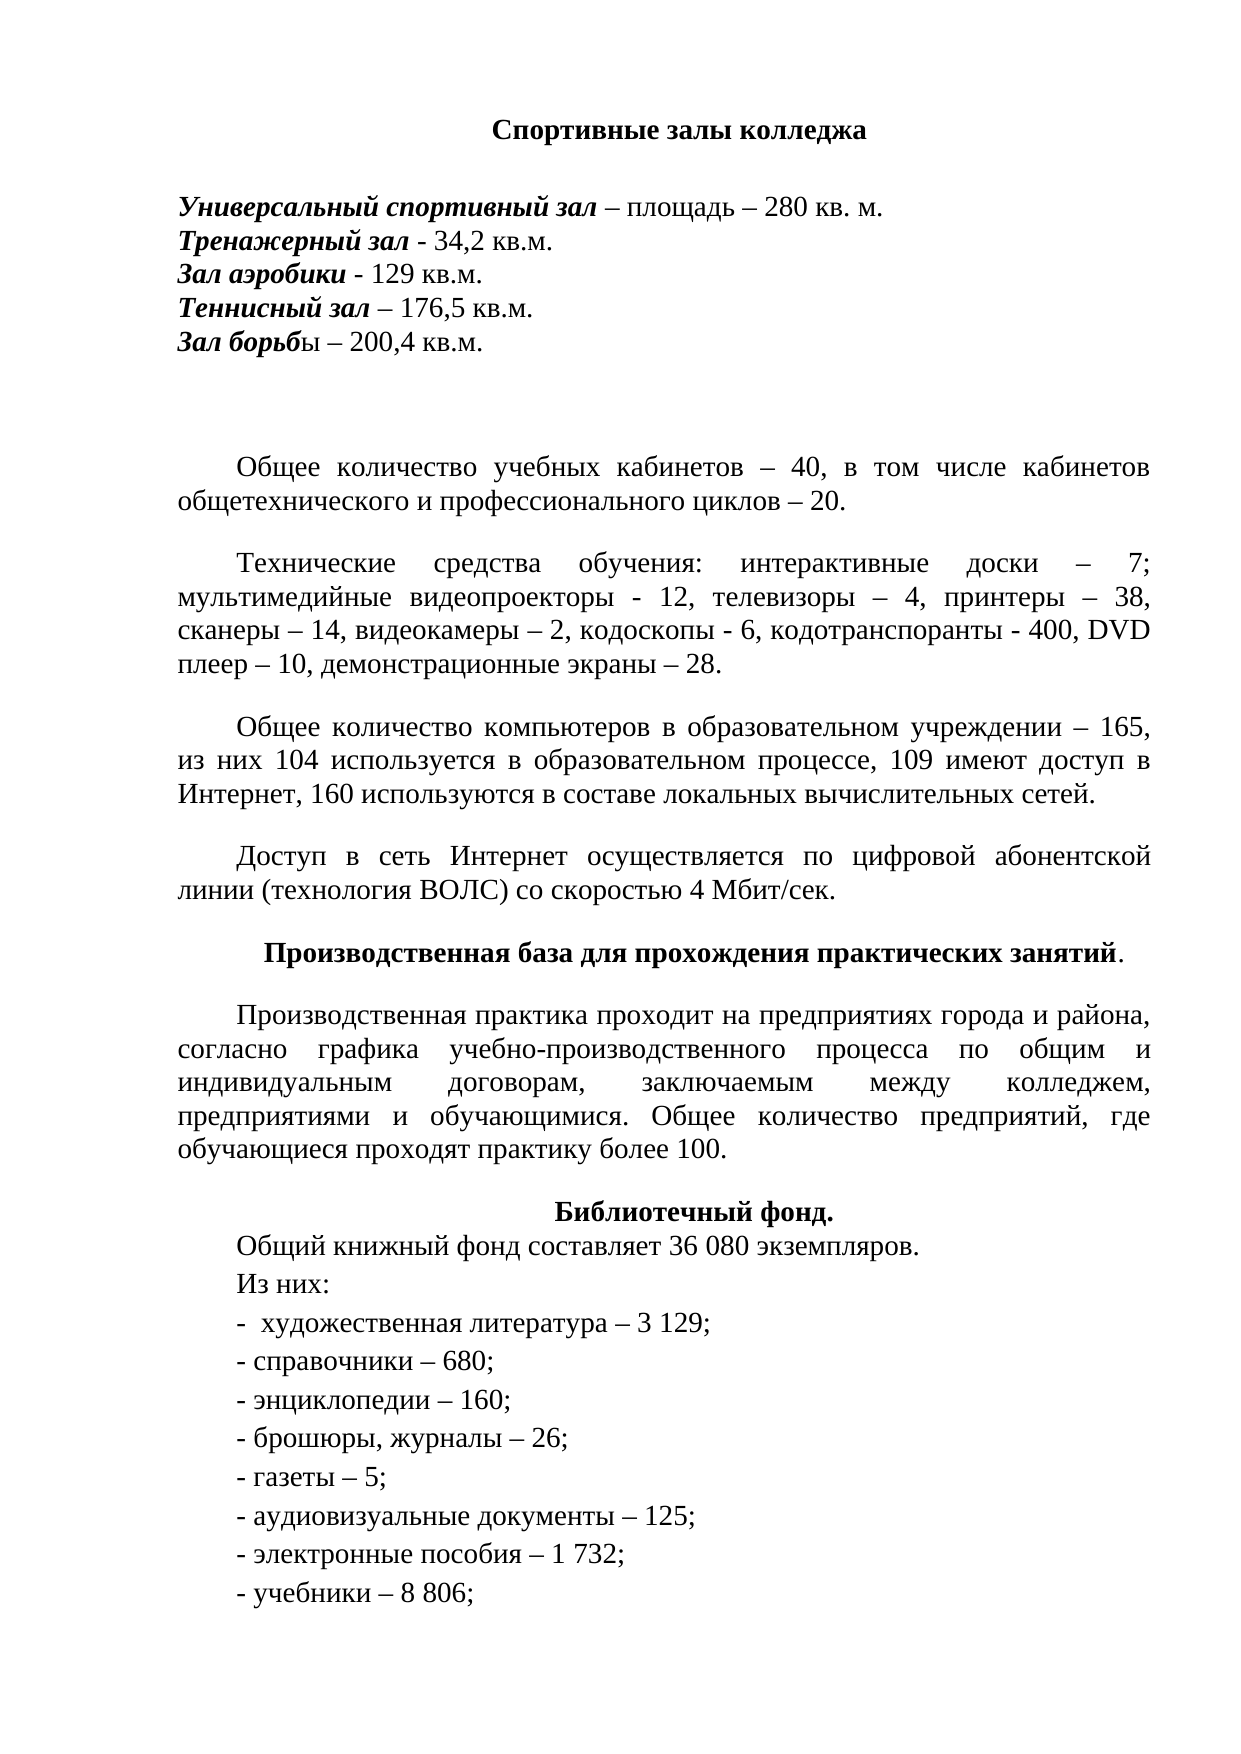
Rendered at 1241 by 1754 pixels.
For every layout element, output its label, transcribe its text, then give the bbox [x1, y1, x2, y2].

text - художественная литература – 3 129; [177, 1305, 1152, 1338]
text - электронные пособия – 1 732; [177, 1536, 1152, 1570]
text Библиотечный фонд. [177, 1194, 1152, 1228]
text Зал аэробики - 129 кв.м. [177, 257, 1152, 290]
text Универсальный спортивный зал – площадь – 280 кв. м. [177, 189, 1152, 223]
text - учебники – 8 806; [177, 1575, 1152, 1608]
text Общее количество учебных кабинетов – 40, в том числе кабинетов общетехнического и профессионального циклов – 20. [177, 449, 1152, 516]
text - аудиовизуальные документы – 125; [177, 1498, 1152, 1531]
text Общий книжный фонд составляет 36 080 экземпляров. [177, 1228, 1152, 1261]
text Из них: [177, 1266, 1152, 1300]
text Тренажерный зал - 34,2 кв.м. [177, 223, 1152, 257]
text Зал борьбы – 200,4 кв.м. [177, 324, 1152, 357]
text - брошюры, журналы – 26; [177, 1421, 1152, 1454]
text Производственная практика проходит на предприятиях города и района, согласно графика учебно-производственного процесса по общим и индивидуальным договорам, заключаемым между колледжем, предприятиями и обучающимися. Общее количество предприятий, где обучающиеся проходят практику более 100. [177, 997, 1152, 1165]
text Общее количество компьютеров в образовательном учреждении – 165, из них 104 используется в образовательном процессе, 109 имеют доступ в Интернет, 160 используются в составе локальных вычислительных сетей. [177, 709, 1152, 809]
text - энциклопедии – 160; [177, 1382, 1152, 1416]
text Производственная база для прохождения практических занятий. [177, 935, 1152, 968]
text Теннисный зал – 176,5 кв.м. [177, 290, 1152, 324]
text - газеты – 5; [177, 1459, 1152, 1493]
text - справочники – 680; [177, 1343, 1152, 1377]
text Технические средства обучения: интерактивные доски – 7; мультимедийные видеопроекторы - 12, телевизоры – 4, принтеры – 38, сканеры – 14, видеокамеры – 2, кодоскопы - 6, кодотранспоранты - 400, DVD плеер – 10, демонстрационные экраны – 28. [177, 545, 1152, 679]
list Спортивные залы колледжа [177, 112, 1181, 146]
text Доступ в сеть Интернет осуществляется по цифровой абонентской линии (технология ВОЛС) со скоростью 4 Мбит/сек. [177, 838, 1152, 906]
